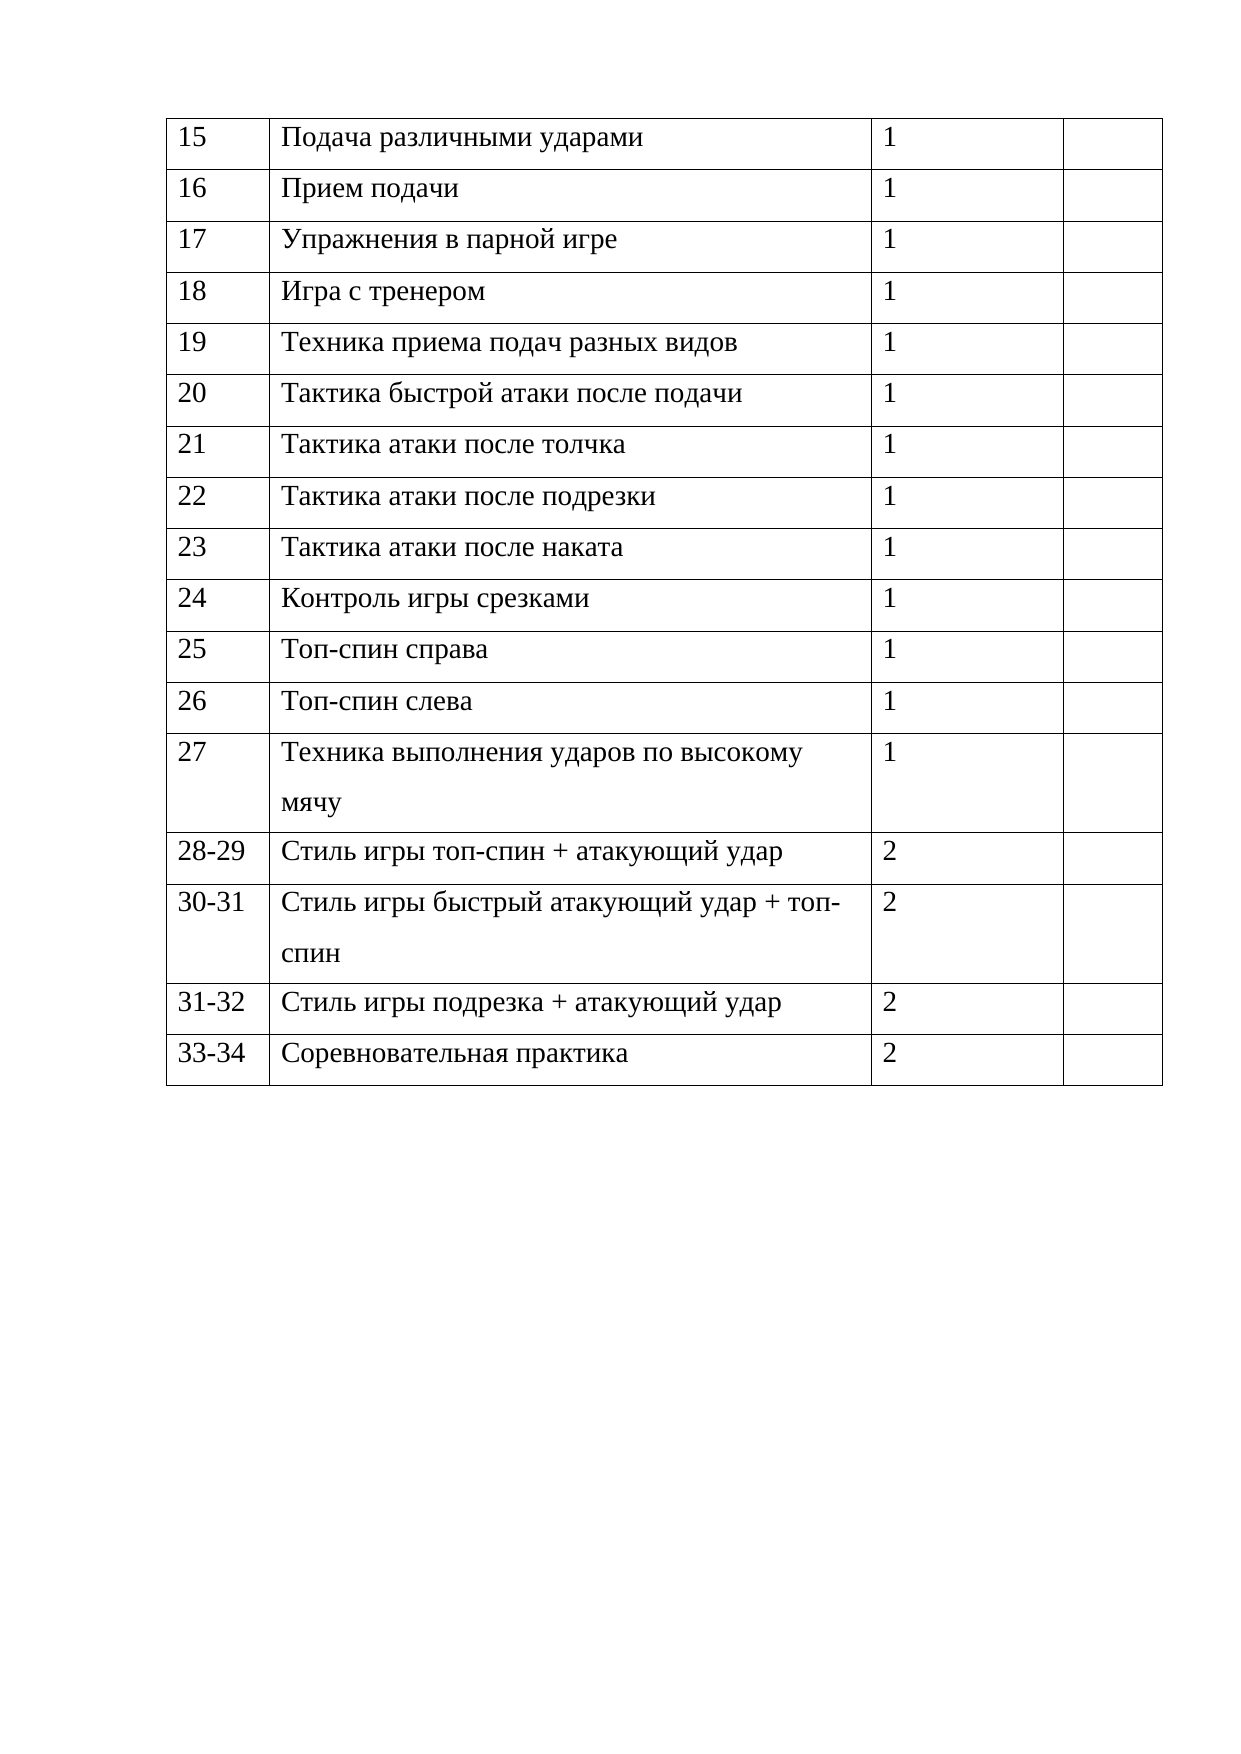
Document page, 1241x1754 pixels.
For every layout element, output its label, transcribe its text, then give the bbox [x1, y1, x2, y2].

table_cell [1064, 734, 1162, 832]
table_cell 1 [872, 734, 1063, 832]
table_cell Подача различными ударами [270, 119, 871, 169]
table_cell 21 [167, 427, 269, 477]
table_cell Техника приема подач разных видов [270, 324, 871, 374]
table_cell Стиль игры подрезка + атакующий удар [270, 984, 871, 1034]
table_cell 1 [872, 324, 1063, 374]
table_cell Упражнения в парной игре [270, 222, 871, 272]
table_cell 1 [872, 222, 1063, 272]
table_cell 2 [872, 885, 1063, 983]
table_cell [1064, 529, 1162, 579]
table_cell 1 [872, 529, 1063, 579]
table_cell Стиль игры топ-спин + атакующий удар [270, 833, 871, 883]
table_cell 16 [167, 170, 269, 221]
table_cell [1064, 478, 1162, 528]
table_cell 1 [872, 170, 1063, 221]
table_cell 15 [167, 119, 269, 169]
table_cell [1064, 1035, 1162, 1085]
table_cell Топ-спин слева [270, 683, 871, 733]
table_cell 18 [167, 273, 269, 323]
table_cell 1 [872, 478, 1063, 528]
table_cell Топ-спин справа [270, 632, 871, 682]
table_cell 28-29 [167, 833, 269, 883]
table_cell [1064, 833, 1162, 883]
table_cell Стиль игры быстрый атакующий удар + топ-спин [270, 885, 871, 983]
table_cell 19 [167, 324, 269, 374]
table_cell 1 [872, 375, 1063, 426]
table_cell [1064, 632, 1162, 682]
table_cell 1 [872, 273, 1063, 323]
table_cell [1064, 222, 1162, 272]
table_cell [1064, 375, 1162, 426]
table_cell [1064, 885, 1162, 983]
table_cell 1 [872, 632, 1063, 682]
table_cell Тактика атаки после наката [270, 529, 871, 579]
table_cell Игра с тренером [270, 273, 871, 323]
table_cell 33-34 [167, 1035, 269, 1085]
table_cell Контроль игры срезками [270, 580, 871, 631]
table_cell 1 [872, 580, 1063, 631]
table_cell Соревновательная практика [270, 1035, 871, 1085]
table_cell Прием подачи [270, 170, 871, 221]
table_cell Тактика атаки после подрезки [270, 478, 871, 528]
table_cell [1064, 580, 1162, 631]
table_cell [1064, 984, 1162, 1034]
table_cell Техника выполнения ударов по высокому мячу [270, 734, 871, 832]
table_cell 2 [872, 1035, 1063, 1085]
table_cell 1 [872, 683, 1063, 733]
table_cell 31-32 [167, 984, 269, 1034]
table_cell 17 [167, 222, 269, 272]
table_cell [1064, 427, 1162, 477]
table_cell 1 [872, 427, 1063, 477]
table_cell [1064, 170, 1162, 221]
table_cell 27 [167, 734, 269, 832]
table_cell 26 [167, 683, 269, 733]
table_cell 2 [872, 984, 1063, 1034]
table_cell [1064, 273, 1162, 323]
table_cell [1064, 119, 1162, 169]
table_cell 23 [167, 529, 269, 579]
table_cell 22 [167, 478, 269, 528]
table_cell 2 [872, 833, 1063, 883]
table_cell 20 [167, 375, 269, 426]
table_cell 25 [167, 632, 269, 682]
table_cell [1064, 324, 1162, 374]
table_cell 1 [872, 119, 1063, 169]
table_cell [1064, 683, 1162, 733]
table_cell 30-31 [167, 885, 269, 983]
table_cell Тактика атаки после толчка [270, 427, 871, 477]
table_cell 24 [167, 580, 269, 631]
table_cell Тактика быстрой атаки после подачи [270, 375, 871, 426]
